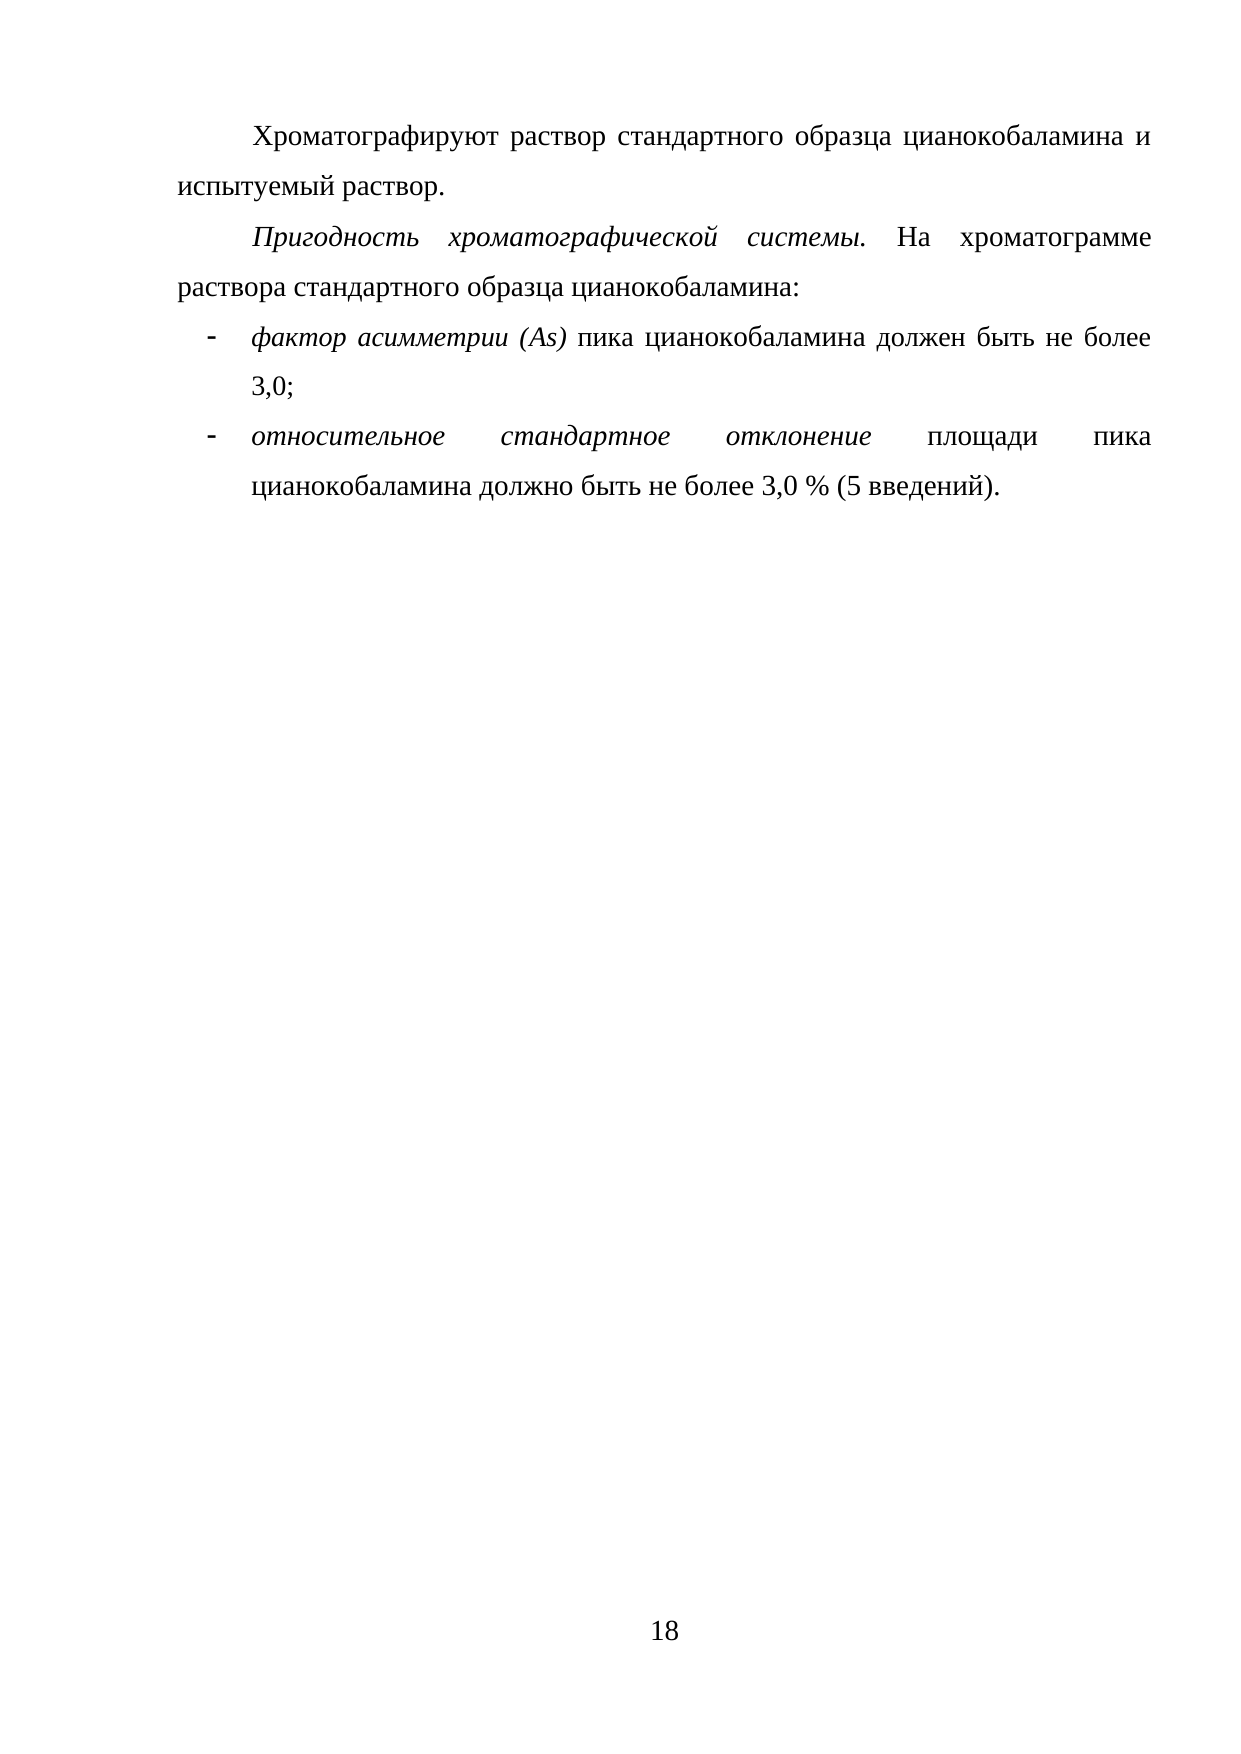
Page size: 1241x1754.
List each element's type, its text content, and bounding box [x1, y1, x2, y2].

list фактор асимметрии (As) пика цианокобаламина должен быть не более 3,0; [207, 319, 1152, 401]
text Хроматографируют раствор стандартного образца цианокобаламина и испытуемый раствор. [177, 118, 1152, 202]
text Пригодность хроматографической системы. На хроматограмме раствора стандартного образца цианокобаламина: [177, 219, 1152, 302]
list относительное стандартное отклонение площади пика цианокобаламина должно быть не более 3,0 % (5 введений). [207, 418, 1152, 502]
